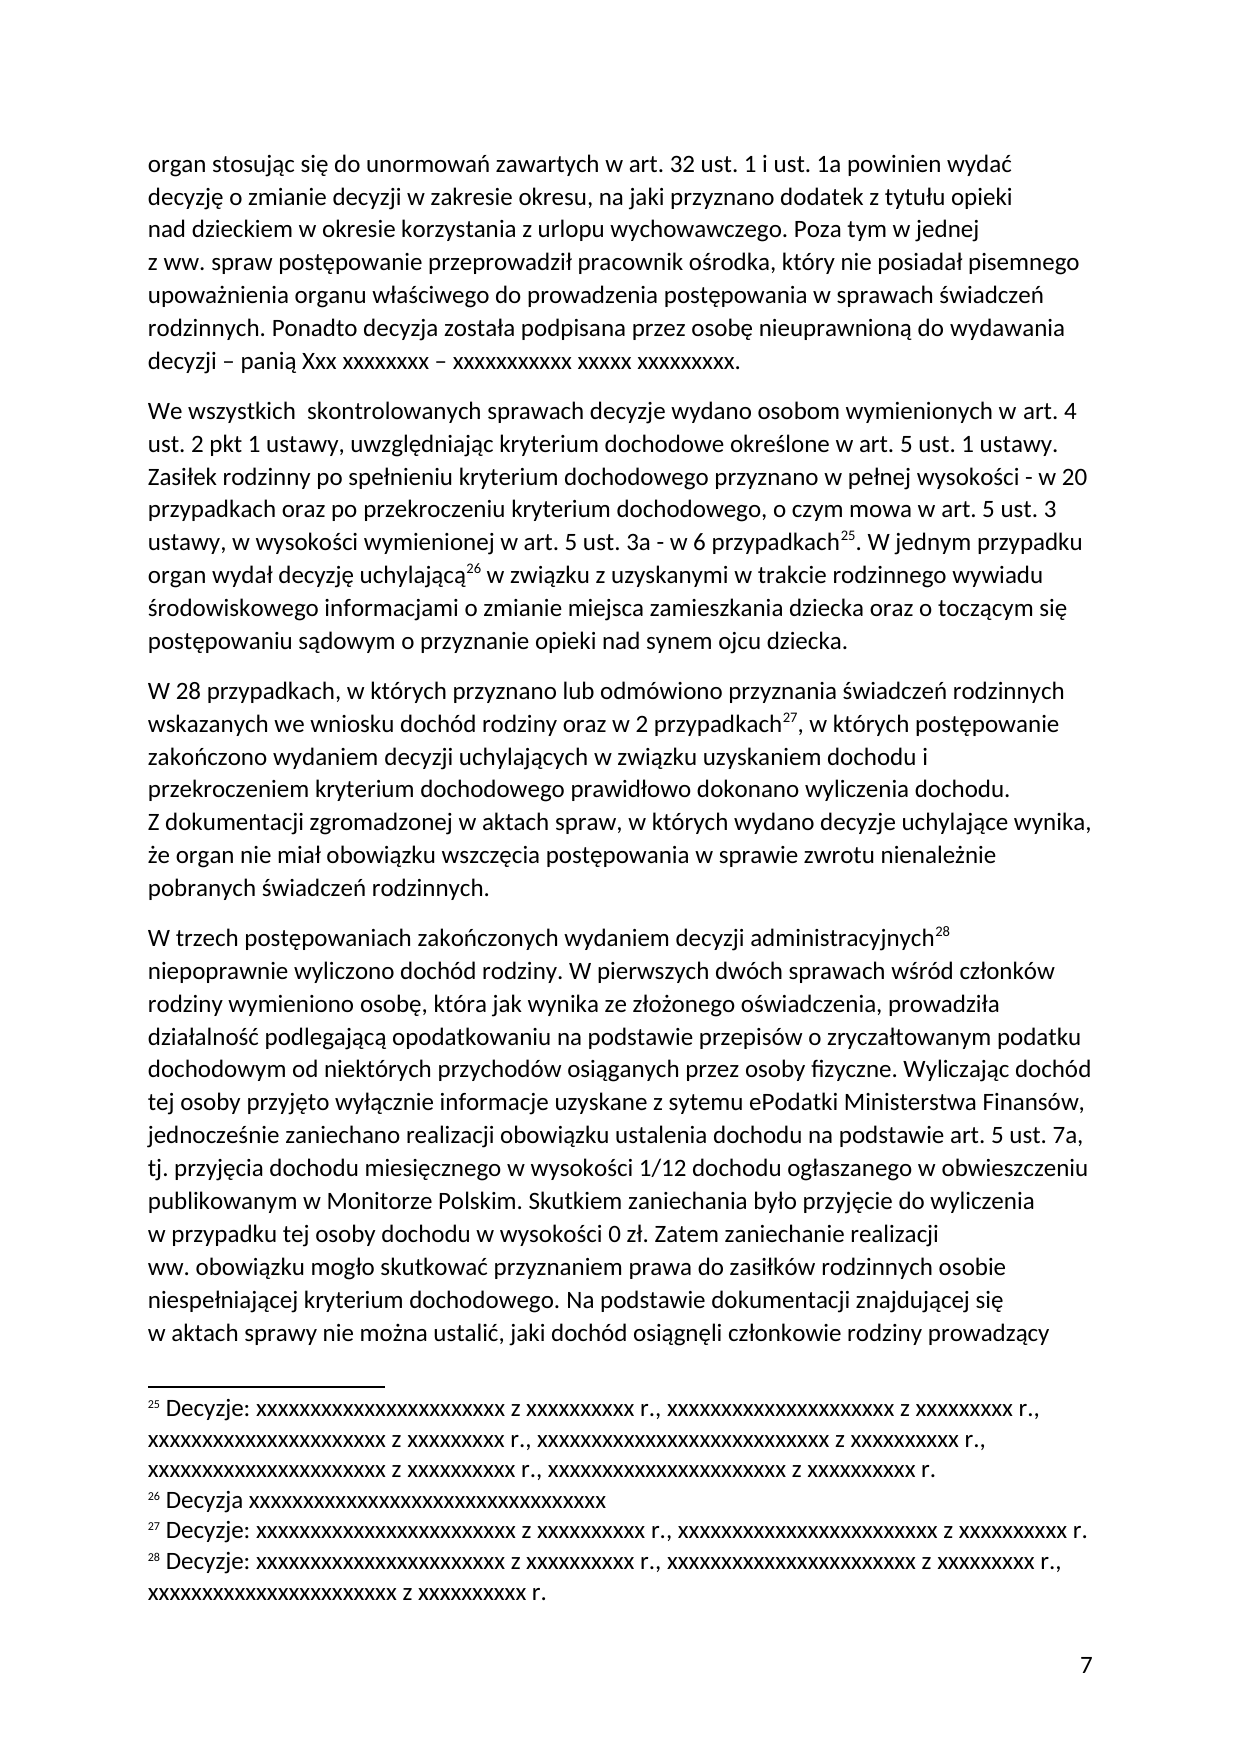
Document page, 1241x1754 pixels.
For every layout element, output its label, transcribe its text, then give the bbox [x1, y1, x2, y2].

text W 28 przypadkach, w których przyznano lub odmówiono przyznania świadczeń rodzinnych wskazanych we wniosku dochód rodziny oraz w 2 przypadkach, w których postępowanie zakończono wydaniem decyzji uchylających w związku uzyskaniem dochodu i przekroczeniem kryterium dochodowego prawidłowo dokonano wyliczenia dochodu. Z dokumentacji zgromadzonej w aktach spraw, w których wydano decyzje uchylające wynika, że organ nie miał obowiązku wszczęcia postępowania w sprawie zwrotu nienależnie pobranych świadczeń rodzinnych. [148, 675, 1092, 903]
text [148, 922, 1092, 1347]
text We wszystkich skontrolowanych sprawach decyzje wydano osobom wymienionych w art. 4 ust. 2 pkt 1 ustawy, uwzględniając kryterium dochodowe określone w art. 5 ust. 1 ustawy. Zasiłek rodzinny po spełnieniu kryterium dochodowego przyznano w pełnej wysokości - w 20 przypadkach oraz po przekroczeniu kryterium dochodowego, o czym mowa w art. 5 ust. 3 ustawy, w wysokości wymienionej w art. 5 ust. 3a - w 6 przypadkach. W jednym przypadku organ wydał decyzję uchylającą w związku z uzyskanymi w trakcie rodzinnego wywiadu środowiskowego informacjami o zmianie miejsca zamieszkania dziecka oraz o toczącym się postępowaniu sądowym o przyznanie opieki nad synem ojcu dziecka. [148, 395, 1092, 656]
text W 2 sprawach, w których przyznano wyłącznie dodatki z tytułu opieki nad dzieckiem w okresie korzystania z urlopu wychowawczego stwierdzono nieprawidłowości polegające na przeprowadzeniu postępowań w sprawach, które już zostały rozstrzygnięte wcześniejszymi decyzjami, gdzie przyznano stronie zasiłek rodzinny oraz dodatek z tytułu opieki nad dzieckiem w okresie urlopu wychowawczego. Po dostarczeniu przez stronę dokumentów potwierdzających spełnienie kryterium do wydłużenia prawa do ww. dodatku, organ stosując się do unormowań zawartych w art. 32 ust. 1 i ust. 1a powinien wydać decyzję o zmianie decyzji w zakresie okresu, na jaki przyznano dodatek z tytułu opieki nad dzieckiem w okresie korzystania z urlopu wychowawczego. Poza tym w jednej z ww. spraw postępowanie przeprowadził pracownik ośrodka, który nie posiadał pisemnego upoważnienia organu właściwego do prowadzenia postępowania w sprawach świadczeń rodzinnych. Ponadto decyzja została podpisana przez osobę nieuprawnioną do wydawania decyzji – panią Xxx xxxxxxxx – xxxxxxxxxxx xxxxx xxxxxxxxx. [148, 148, 1092, 376]
